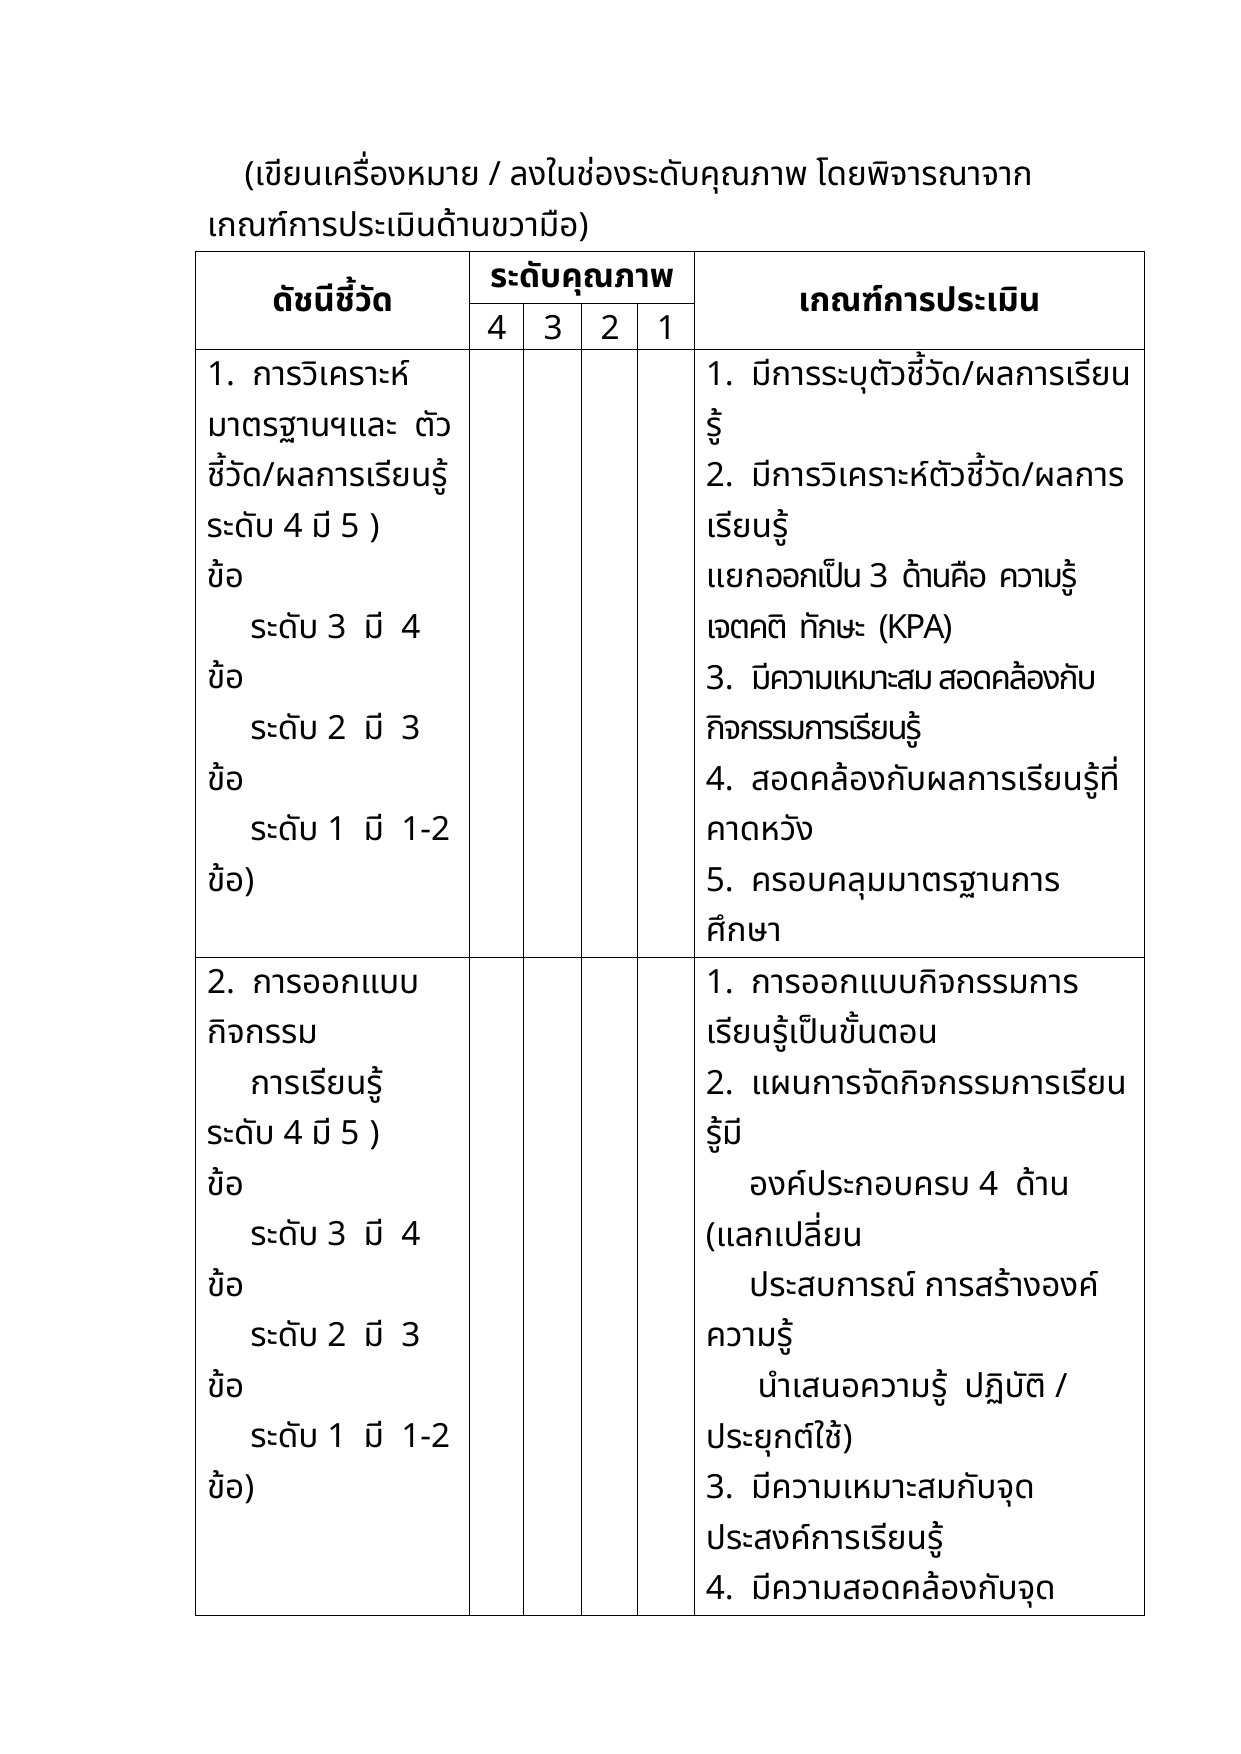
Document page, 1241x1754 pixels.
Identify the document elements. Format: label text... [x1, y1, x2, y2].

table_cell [695, 958, 1144, 1615]
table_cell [196, 958, 469, 1615]
table_header ดัชนีชี้วัด [196, 252, 469, 349]
table_cell [470, 958, 523, 1615]
table_cell [582, 958, 637, 1615]
table_cell [638, 958, 694, 1615]
text (เขียนเครื่องหมาย / ลงในช่องระดับคุณภาพ โดยพิจารณาจากเกณฑ์การประเมินด้านขวามือ) [207, 150, 1093, 251]
table_header เกณฑ์การประเมิน [695, 252, 1144, 349]
table_cell 1 [638, 304, 694, 349]
table_cell [470, 350, 523, 957]
table_cell 1. การวิเคราะห์ มาตรฐานฯและ ตัวชี้วัด/ผลการเรียนรู้ (ระดับ 4 มี 5 ข้อ ระดับ 3 มี 4 ข้อ ระดับ 2 มี 3 ข้อ ระดับ 1 มี 1-2 ข้อ) [196, 350, 469, 957]
table_cell [582, 350, 637, 957]
table_cell 1. มีการระบุตัวชี้วัด/ผลการเรียนรู้ 2. มีการวิเคราะห์ตัวชี้วัด/ผลการเรียนรู้ แยกออกเป็น 3 ด้านคือ ความรู้ เจตคติ ทักษะ (KPA) 3. มีความเหมาะสม สอดคล้องกับกิจกรรมการเรียนรู้ 4. สอดคล้องกับผลการเรียนรู้ที่คาดหวัง 5. ครอบคลุมมาตรฐานการศึกษา [695, 350, 1144, 957]
table_cell 2 [582, 304, 637, 349]
table_cell [524, 350, 581, 957]
table_cell [524, 958, 581, 1615]
table_cell [638, 350, 694, 957]
table_cell 3 [524, 304, 581, 349]
table_header ระดับคุณภาพ [470, 252, 694, 303]
table_cell 4 [470, 304, 523, 349]
